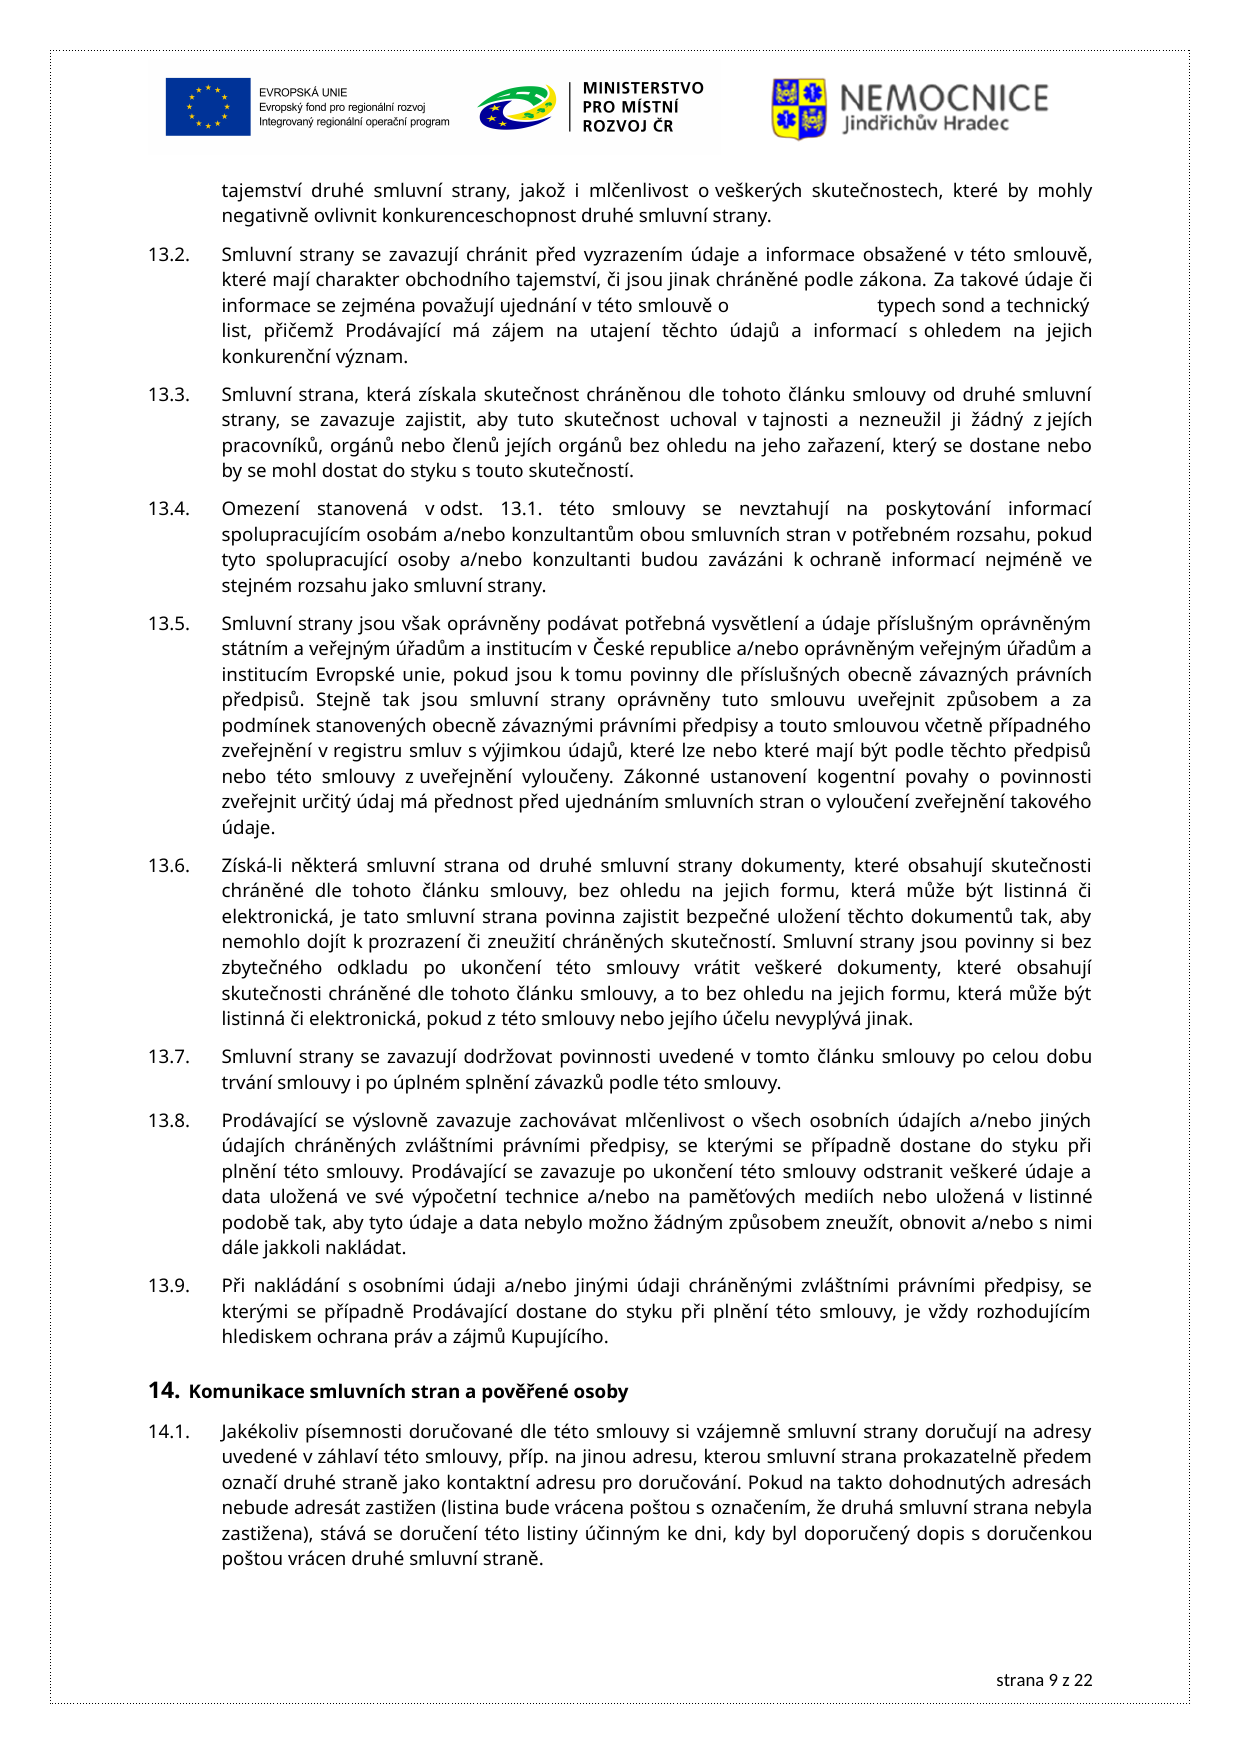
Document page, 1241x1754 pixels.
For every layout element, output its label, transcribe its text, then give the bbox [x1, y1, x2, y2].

text Omezení stanovená v odst. 13.1. této smlouvy se nevztahují na poskytování informací spolupracujícím osobám a/nebo konzultantům obou smluvních stran v potřebném rozsahu, pokud tyto spolupracující osoby a/nebo konzultanti budou zavázáni k ochraně informací nejméně ve stejném rozsahu jako smluvní strany. [148, 496, 1093, 598]
picture [147, 59, 722, 155]
text Získá-li některá smluvní strana od druhé smluvní strany dokumenty, které obsahují skutečnosti chráněné dle tohoto článku smlouvy, bez ohledu na jejich formu, která může být listinná či elektronická, je tato smluvní strana povinna zajistit bezpečné uložení těchto dokumentů tak, aby nemohlo dojít k prozrazení či zneužití chráněných skutečností. Smluvní strany jsou povinny si bez zbytečného odkladu po ukončení této smlouvy vrátit veškeré dokumenty, které obsahují skutečnosti chráněné dle tohoto článku smlouvy, a to bez ohledu na jejich formu, která může být listinná či elektronická, pokud z této smlouvy nebo jejího účelu nevyplývá jinak. [148, 852, 1093, 1031]
text Při nakládání s osobními údaji a/nebo jinými údaji chráněnými zvláštními právními předpisy, se kterými se případně Prodávající dostane do styku při plnění této smlouvy, je vždy rozhodujícím hlediskem ochrana práv a zájmů Kupujícího. [148, 1273, 1093, 1349]
text Smluvní strany se zavazují dodržovat povinnosti uvedené v tomto článku smlouvy po celou dobu trvání smlouvy i po úplném splnění závazků podle této smlouvy. [148, 1043, 1093, 1094]
text Jakékoliv písemnosti doručované dle této smlouvy si vzájemně smluvní strany doručují na adresy uvedené v záhlaví této smlouvy, příp. na jinou adresu, kterou smluvní strana prokazatelně předem označí druhé straně jako kontaktní adresu pro doručování. Pokud na takto dohodnutých adresách nebude adresát zastižen (listina bude vrácena poštou s označením, že druhá smluvní strana nebyla zastižena), stává se doručení této listiny účinným ke dni, kdy byl doporučený dopis s doručenkou poštou vrácen druhé smluvní straně. [148, 1418, 1093, 1571]
picture [748, 69, 1075, 149]
list Komunikace smluvních stran a pověřené osoby [148, 1374, 1093, 1405]
text Smluvní strany jsou však oprávněny podávat potřebná vysvětlení a údaje příslušným oprávněným státním a veřejným úřadům a institucím v České republice a/nebo oprávněným veřejným úřadům a institucím Evropské unie, pokud jsou k tomu povinny dle příslušných obecně závazných právních předpisů. Stejně tak jsou smluvní strany oprávněny tuto smlouvu uveřejnit způsobem a za podmínek stanovených obecně závaznými právními předpisy a touto smlouvou včetně případného zveřejnění v registru smluv s výjimkou údajů, které lze nebo které mají být podle těchto předpisů nebo této smlouvy z uveřejnění vyloučeny. Zákonné ustanovení kogentní povahy o povinnosti zveřejnit určitý údaj má přednost před ujednáním smluvních stran o vyloučení zveřejnění takového údaje. [148, 610, 1093, 840]
text Smluvní strana, která získala skutečnost chráněnou dle tohoto článku smlouvy od druhé smluvní strany, se zavazuje zajistit, aby tuto skutečnost uchoval v tajnosti a nezneužil ji žádný z jejích pracovníků, orgánů nebo členů jejích orgánů bez ohledu na jeho zařazení, který se dostane nebo by se mohl dostat do styku s touto skutečností. [148, 381, 1093, 483]
text Prodávající se výslovně zavazuje zachovávat mlčenlivost o všech osobních údajích a/nebo jiných údajích chráněných zvláštními právními předpisy, se kterými se případně dostane do styku při plnění této smlouvy. Prodávající se zavazuje po ukončení této smlouvy odstranit veškeré údaje a data uložená ve své výpočetní technice a/nebo na paměťových mediích nebo uložená v listinné podobě tak, aby tyto údaje a data nebylo možno žádným způsobem zneužít, obnovit a/nebo s nimi dále jakkoli nakládat. [148, 1107, 1093, 1260]
text Smluvní strany se zavazují chránit před vyzrazením údaje a informace obsažené v této smlouvě, které mají charakter obchodního tajemství, či jsou jinak chráněné podle zákona. Za takové údaje či informace se zejména považují ujednání v této smlouvě o typech sond a technický list, přičemž Prodávající má zájem na utajení těchto údajů a informací s ohledem na jejich konkurenční význam. [148, 241, 1093, 368]
